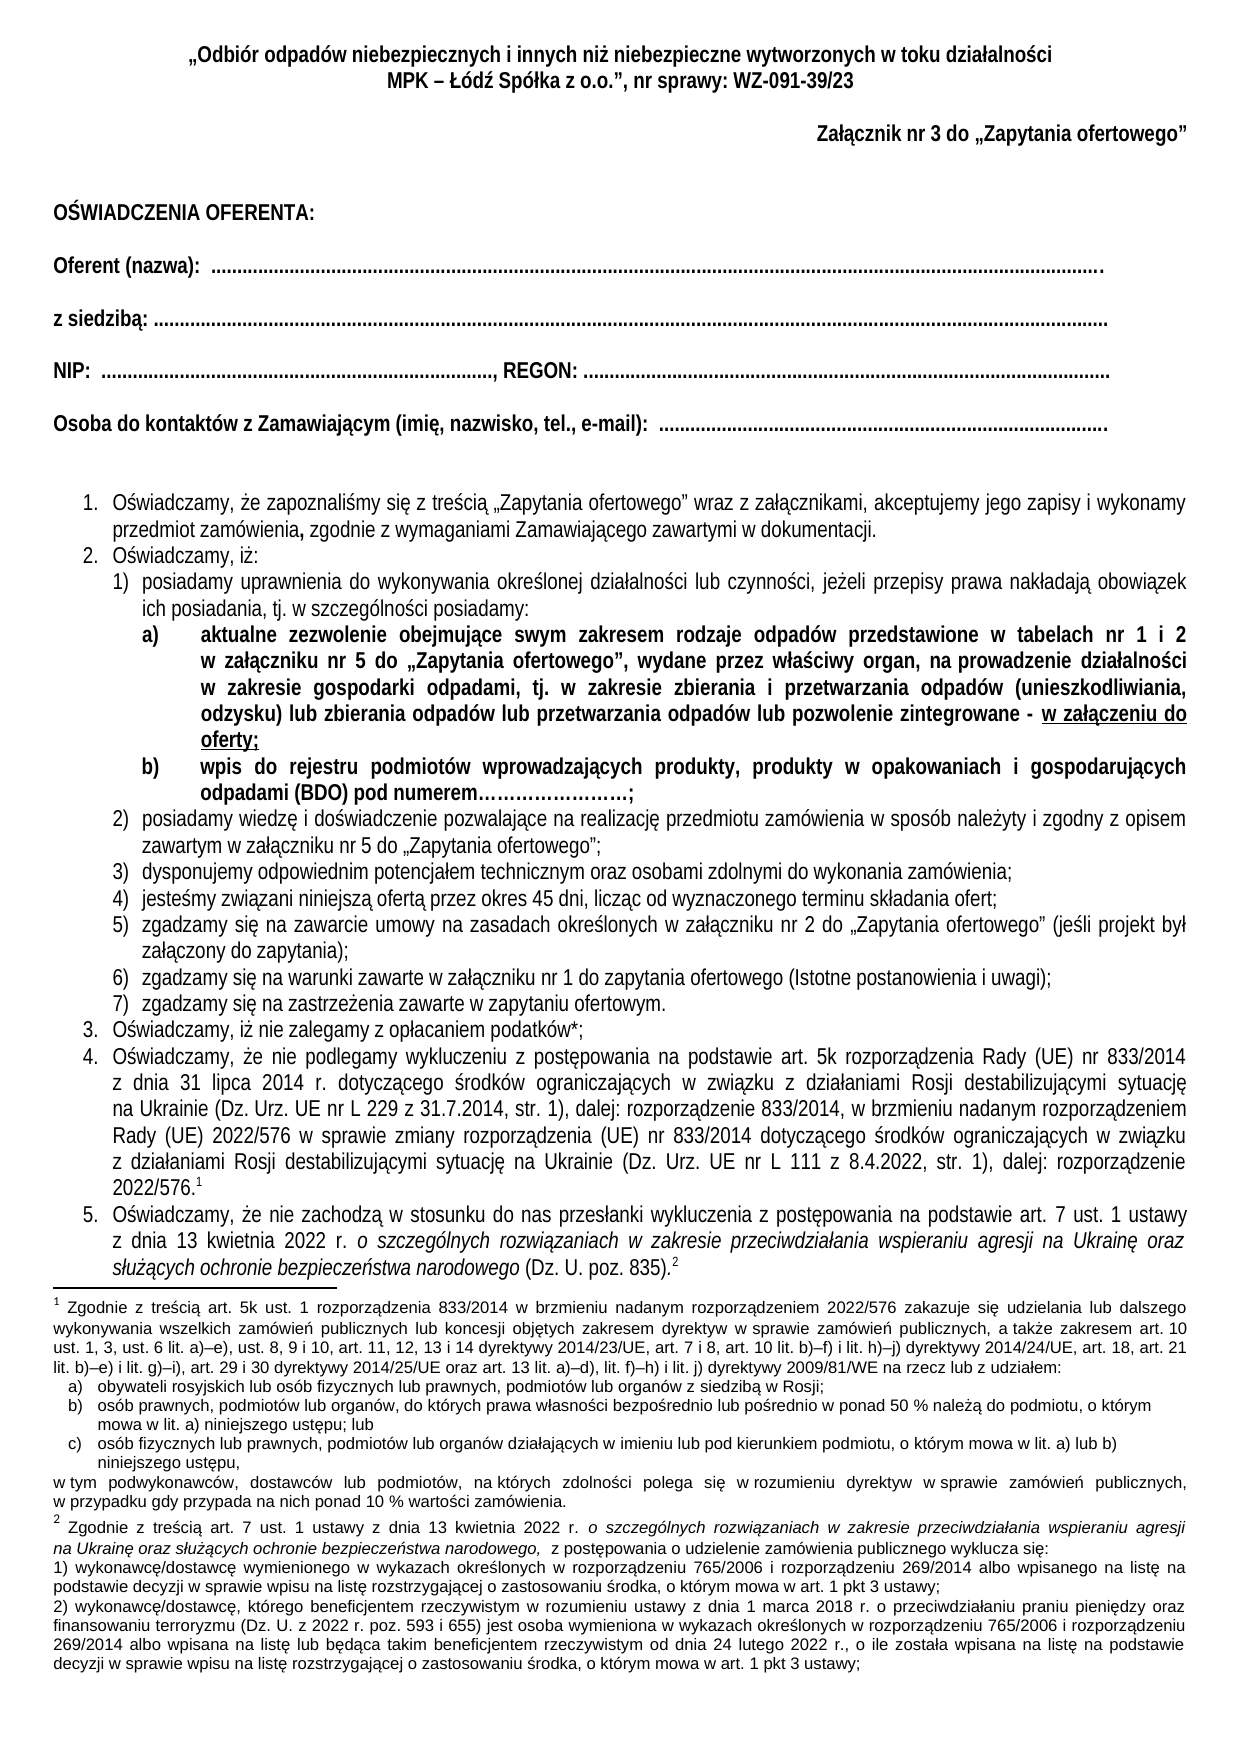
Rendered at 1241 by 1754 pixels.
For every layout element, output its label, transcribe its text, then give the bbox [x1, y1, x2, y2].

list zgadzamy się na zawarcie umowy na zasadach określonych w załączniku nr 2 do „Zapytania ofertowego” (jeśli projekt był załączony do zapytania); [112, 911, 1187, 963]
list Oświadczamy, że zapoznaliśmy się z treścią „Zapytania ofertowego” wraz z załącznikami, akceptujemy jego zapisy i wykonamy przedmiot zamówienia, zgodnie z wymaganiami Zamawiającego zawartymi w dokumentacji. [83, 489, 1187, 542]
text OŚWIADCZENIA OFERENTA: [53, 199, 1187, 226]
list posiadamy wiedzę i doświadczenie pozwalające na realizację przedmiotu zamówienia w sposób należyty i zgodny z opisem zawartym w załączniku nr 5 do „Zapytania ofertowego”; [112, 805, 1187, 858]
text Oferent (nazwa): ........................................................................................................................................................................... [53, 252, 1187, 278]
text Załącznik nr 3 do „Zapytania ofertowego” [53, 120, 1187, 147]
list Oświadczamy, iż nie zalegamy z opłacaniem podatków*; [83, 1016, 1187, 1043]
text b) wpis do rejestru podmiotów wprowadzających produkty, produkty w opakowaniach i gospodarujących odpadami (BDO) pod numerem……………………; [141, 753, 1187, 805]
list Oświadczamy, że nie zachodzą w stosunku do nas przesłanki wykluczenia z postępowania na podstawie art. 7 ust. 1 ustawy z dnia 13 kwietnia 2022 r. o szczególnych rozwiązaniach w zakresie przeciwdziałania wspieraniu agresji na Ukrainę oraz służących ochronie bezpieczeństwa narodowego (Dz. U. poz. 835). [83, 1201, 1187, 1280]
list Oświadczamy, że nie podlegamy wykluczeniu z postępowania na podstawie art. 5k rozporządzenia Rady (UE) nr 833/2014 z dnia 31 lipca 2014 r. dotyczącego środków ograniczających w związku z działaniami Rosji destabilizującymi sytuację na Ukrainie (Dz. Urz. UE nr L 229 z 31.7.2014, str. 1), dalej: rozporządzenie 833/2014, w brzmieniu nadanym rozporządzeniem Rady (UE) 2022/576 w sprawie zmiany rozporządzenia (UE) nr 833/2014 dotyczącego środków ograniczających w związku z działaniami Rosji destabilizującymi sytuację na Ukrainie (Dz. Urz. UE nr L 111 z 8.4.2022, str. 1), dalej: rozporządzenie 2022/576. [83, 1043, 1187, 1201]
list posiadamy uprawnienia do wykonywania określonej działalności lub czynności, jeżeli przepisy prawa nakładają obowiązek ich posiadania, tj. w szczególności posiadamy: [112, 568, 1187, 621]
text z siedzibą: ....................................................................................................................................................................................... [53, 305, 1187, 331]
text Osoba do kontaktów z Zamawiającym (imię, nazwisko, tel., e-mail): ...................................................................................... [53, 410, 1187, 436]
list zgadzamy się na warunki zawarte w załączniku nr 1 do zapytania ofertowego (Istotne postanowienia i uwagi); [112, 963, 1187, 990]
list Oświadczamy, iż: [83, 542, 1187, 568]
list jesteśmy związani niniejszą ofertą przez okres 45 dni, licząc od wyznaczonego terminu składania ofert; [112, 884, 1187, 911]
list zgadzamy się na zastrzeżenia zawarte w zapytaniu ofertowym. [112, 990, 1187, 1016]
list dysponujemy odpowiednim potencjałem technicznym oraz osobami zdolnymi do wykonania zamówienia; [112, 858, 1187, 884]
text NIP: ..........................................................................., REGON: ..................................................................................................... [53, 357, 1187, 384]
text a) aktualne zezwolenie obejmujące swym zakresem rodzaje odpadów przedstawione w tabelach nr 1 i 2 w załączniku nr 5 do „Zapytania ofertowego”, wydane przez właściwy organ, na prowadzenie działalności w zakresie gospodarki odpadami, tj. w zakresie zbierania i przetwarzania odpadów (unieszkodliwiania, odzysku) lub zbierania odpadów lub przetwarzania odpadów lub pozwolenie zintegrowane - w załączeniu do oferty; [142, 621, 1187, 753]
